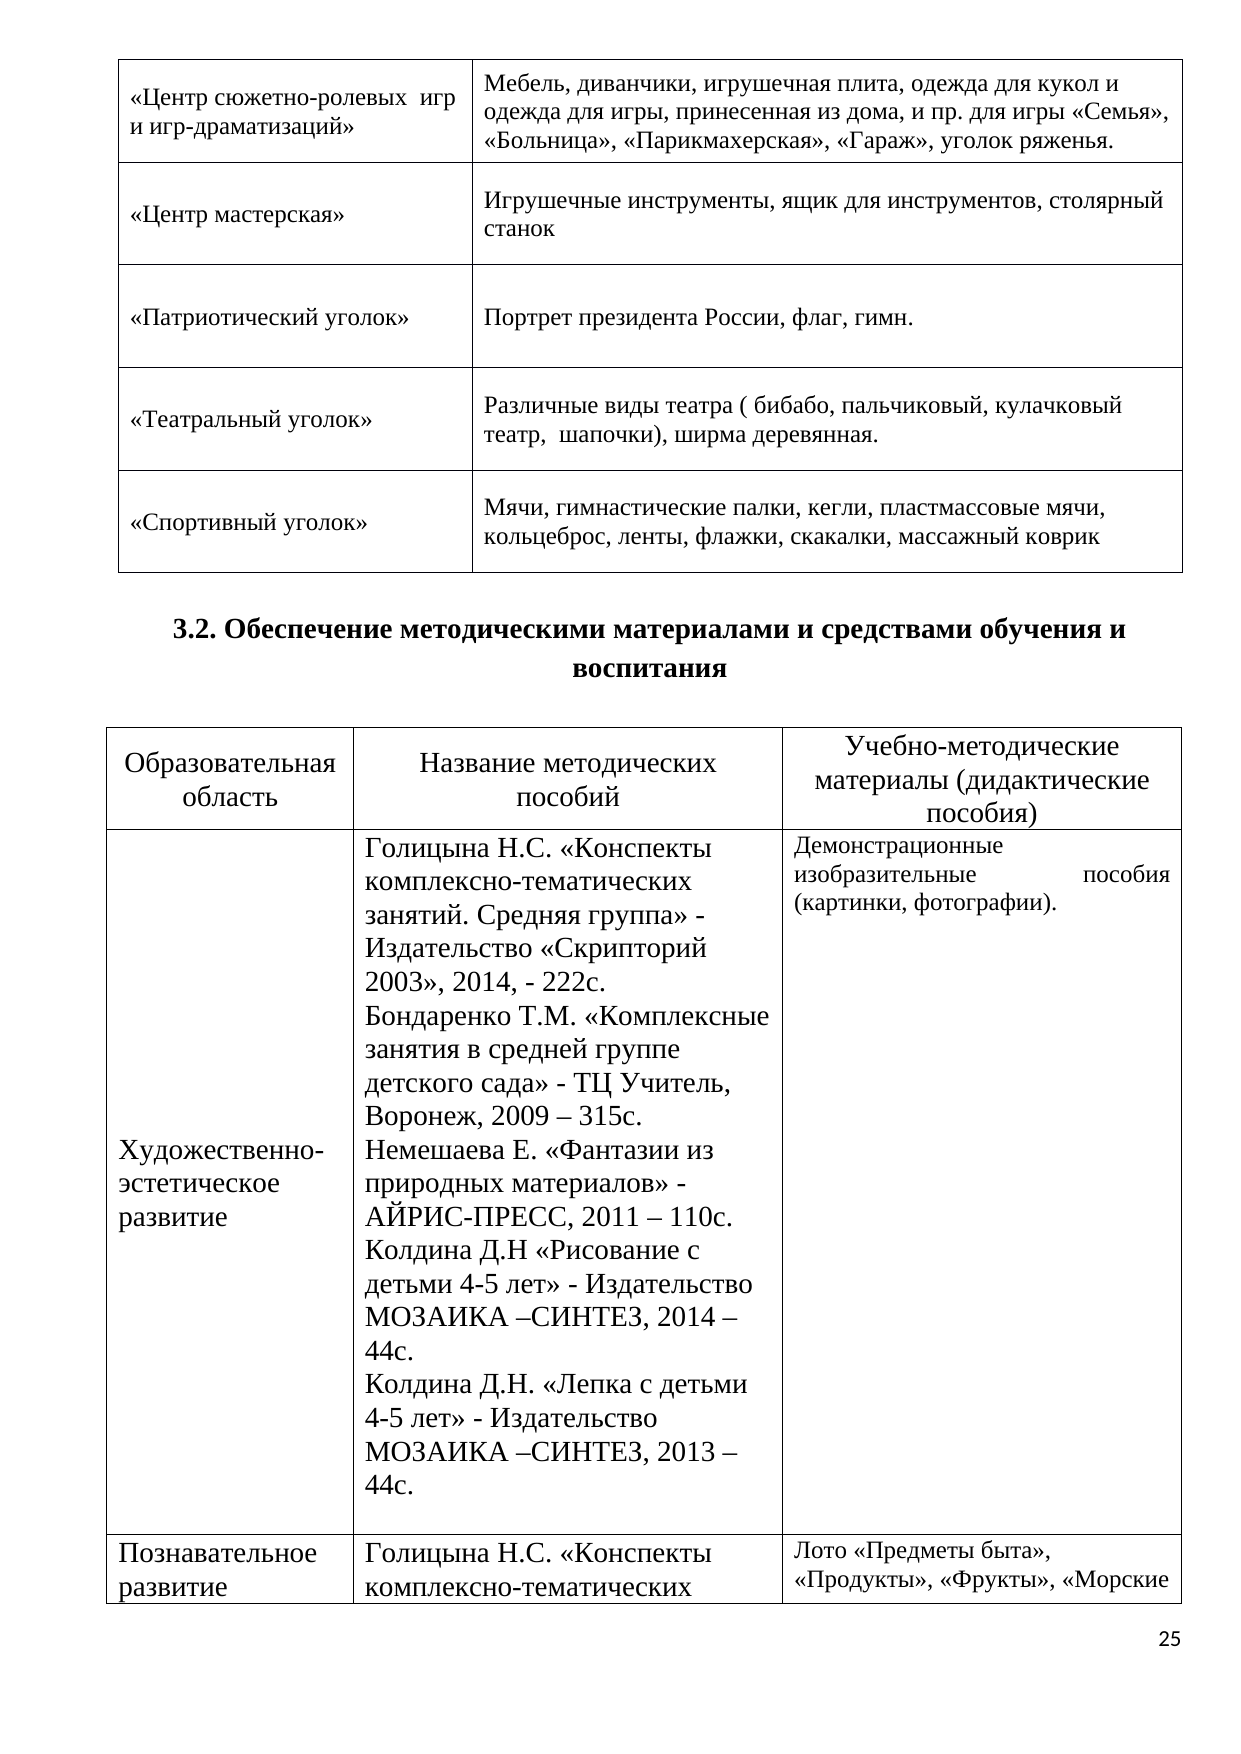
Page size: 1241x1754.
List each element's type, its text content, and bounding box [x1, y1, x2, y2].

text 3.2. Обеспечение методическими материалами и средствами обучения и воспитания [118, 612, 1181, 684]
table_cell Голицына Н.С. «Конспекты комплексно-тематических занятий. Средняя группа» - Издательство «Скрипторий 2003», 2014, - 222с. Бондаренко Т.М. «Комплексные занятия в средней группе детского сада» - ТЦ Учитель, Воронеж, 2009 – 315с. Немешаева Е. «Фантазии из природных материалов» - АЙРИС-ПРЕСС, 2011 – 110с. Колдина Д.Н «Рисование с детьми 4-5 лет» - Издательство МОЗАИКА –СИНТЕЗ, 2014 – 44с. Колдина Д.Н. «Лепка с детьми 4-5 лет» - Издательство МОЗАИКА –СИНТЕЗ, 2013 – 44с. [354, 830, 782, 1534]
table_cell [107, 1535, 353, 1603]
table_cell «Театральный уголок» [119, 368, 472, 469]
table_cell Различные виды театра ( бибабо, пальчиковый, кулачковый театр, шапочки), ширма деревянная. [473, 368, 1182, 469]
table_cell Портрет президента России, флаг, гимн. [473, 265, 1182, 367]
table_cell Мебель, диванчики, игрушечная плита, одежда для кукол и одежда для игры, принесенная из дома, и пр. для игры «Семья», «Больница», «Парикмахерская», «Гараж», уголок ряженья. [473, 60, 1182, 162]
table_header Учебно-методические материалы (дидактические пособия) [783, 728, 1181, 829]
table_cell «Центр мастерская» [119, 163, 472, 264]
table_header Образовательная область [107, 728, 353, 829]
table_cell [783, 1535, 1181, 1603]
table_cell Мячи, гимнастические палки, кегли, пластмассовые мячи, кольцеброс, ленты, флажки, скакалки, массажный коврик [473, 471, 1182, 572]
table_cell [354, 1535, 782, 1603]
table_cell Художественно-эстетическое развитие [107, 830, 353, 1534]
table_cell «Спортивный уголок» [119, 471, 472, 572]
table_header Название методических пособий [354, 728, 782, 829]
table_cell Демонстрационные изобразительные пособия (картинки, фотографии). [783, 830, 1181, 1534]
table_cell «Патриотический уголок» [119, 265, 472, 367]
table_cell «Центр сюжетно-ролевых игр и игр-драматизаций» [119, 60, 472, 162]
table_cell Игрушечные инструменты, ящик для инструментов, столярный станок [473, 163, 1182, 264]
